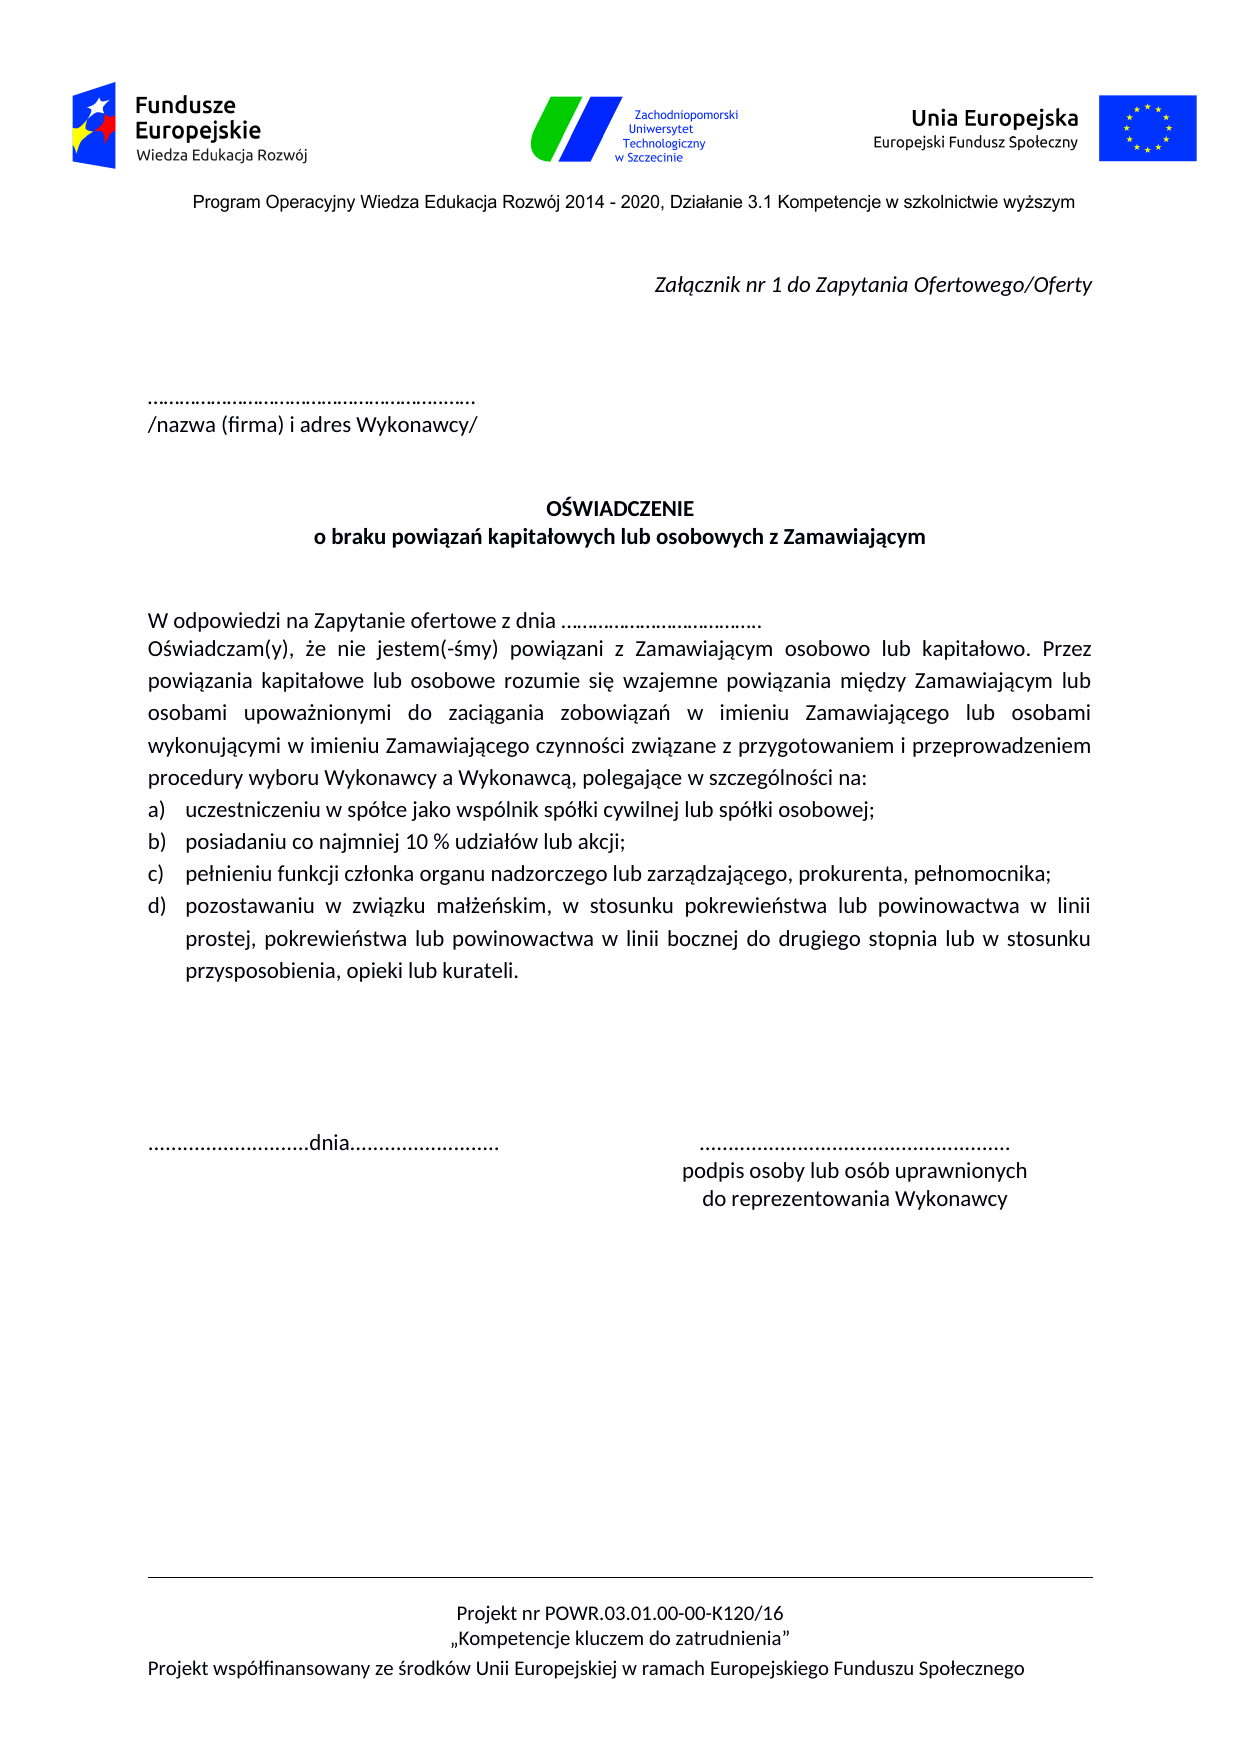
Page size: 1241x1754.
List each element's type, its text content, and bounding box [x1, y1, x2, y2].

text W odpowiedzi na Zapytanie ofertowe z dnia ……………………………….. [148, 606, 1093, 634]
text Oświadczam(y), że nie jestem(-śmy) powiązani z Zamawiającym osobowo lub kapitałowo. Przez powiązania kapitałowe lub osobowe rozumie się wzajemne powiązania między Zamawiającym lub osobami upoważnionymi do zaciągania zobowiązań w imieniu Zamawiającego lub osobami wykonującymi w imieniu Zamawiającego czynności związane z przygotowaniem i przeprowadzeniem procedury wyboru Wykonawcy a Wykonawcą, polegające w szczególności na: [148, 634, 1093, 791]
list posiadaniu co najmniej 10 % udziałów lub akcji; [148, 827, 1093, 855]
text Załącznik nr 1 do Zapytania Ofertowego/Oferty [148, 270, 1093, 298]
list uczestniczeniu w spółce jako wspólnik spółki cywilnej lub spółki osobowej; [148, 795, 1093, 823]
picture [50, 60, 1218, 212]
text /nazwa (firma) i adres Wykonawcy/ [148, 410, 1093, 438]
text OŚWIADCZENIE [148, 494, 1093, 522]
text o braku powiązań kapitałowych lub osobowych z Zamawiającym [148, 522, 1093, 550]
list pozostawaniu w związku małżeńskim, w stosunku pokrewieństwa lub powinowactwa w linii prostej, pokrewieństwa lub powinowactwa w linii bocznej do drugiego stopnia lub w stosunku przysposobienia, opieki lub kurateli. [148, 892, 1093, 984]
text ………………………………………………..…… [148, 382, 1093, 410]
table_header ............................dnia.......................... [134, 1128, 614, 1212]
table_header ...................................................... podpis osoby lub osób uprawnionych do reprezentowania Wykonawcy [614, 1128, 1094, 1212]
list pełnieniu funkcji członka organu nadzorczego lub zarządzającego, prokurenta, pełnomocnika; [148, 859, 1093, 887]
